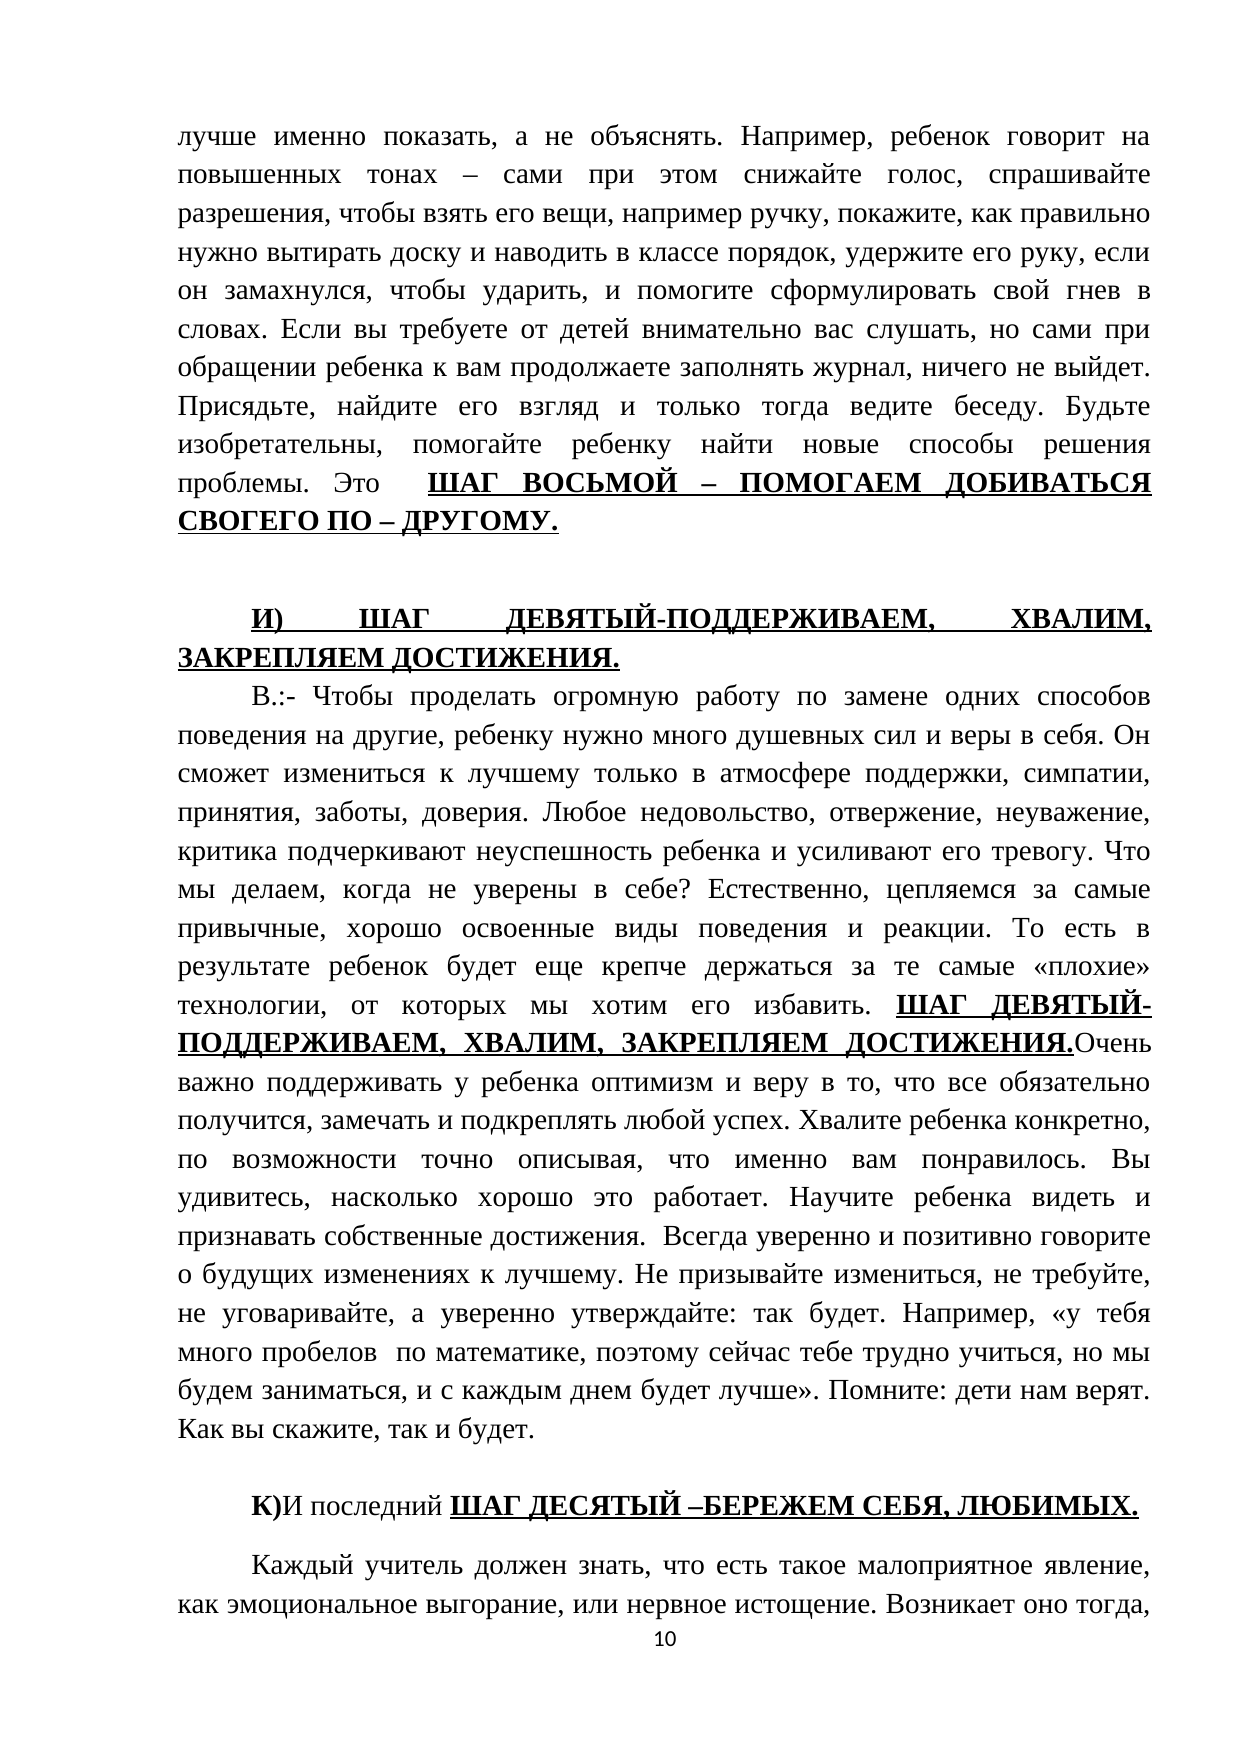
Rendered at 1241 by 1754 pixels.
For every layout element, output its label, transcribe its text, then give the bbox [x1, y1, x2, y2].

text В.:- Чтобы проделать огромную работу по замене одних способов поведения на другие, ребенку нужно много душевных сил и веры в себя. Он сможет измениться к лучшему только в атмосфере поддержки, симпатии, принятия, заботы, доверия. Любое недовольство, отвержение, неуважение, критика подчеркивают неуспешность ребенка и усиливают его тревогу. Что мы делаем, когда не уверены в себе? Естественно, цепляемся за самые привычные, хорошо освоенные виды поведения и реакции. То есть в результате ребенок будет еще крепче держаться за те самые «плохие» технологии, от которых мы хотим его избавить. ШАГ ДЕВЯТЫЙ-ПОДДЕРЖИВАЕМ, ХВАЛИМ, ЗАКРЕПЛЯЕМ ДОСТИЖЕНИЯ.Очень важно поддерживать у ребенка оптимизм и веру в то, что все обязательно получится, замечать и подкреплять любой успех. Хвалите ребенка конкретно, по возможности точно описывая, что именно вам понравилось. Вы удивитесь, насколько хорошо это работает. Научите ребенка видеть и признавать собственные достижения. Всегда уверенно и позитивно говорите о будущих изменениях к лучшему. Не призывайте измениться, не требуйте, не уговаривайте, а уверенно утверждайте: так будет. Например, «у тебя много пробелов по математике, поэтому сейчас тебе трудно учиться, но мы будем заниматься, и с каждым днем будет лучше». Помните: дети нам верят. Как вы скажите, так и будет. [177, 678, 1152, 1444]
text К)И последний ШАГ ДЕСЯТЫЙ –БЕРЕЖЕМ СЕБЯ, ЛЮБИМЫХ. [177, 1488, 1152, 1521]
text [177, 118, 1152, 537]
text И) ШАГ ДЕВЯТЫЙ-ПОДДЕРЖИВАЕМ, ХВАЛИМ, ЗАКРЕПЛЯЕМ ДОСТИЖЕНИЯ. [177, 601, 1152, 673]
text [177, 1547, 1152, 1619]
